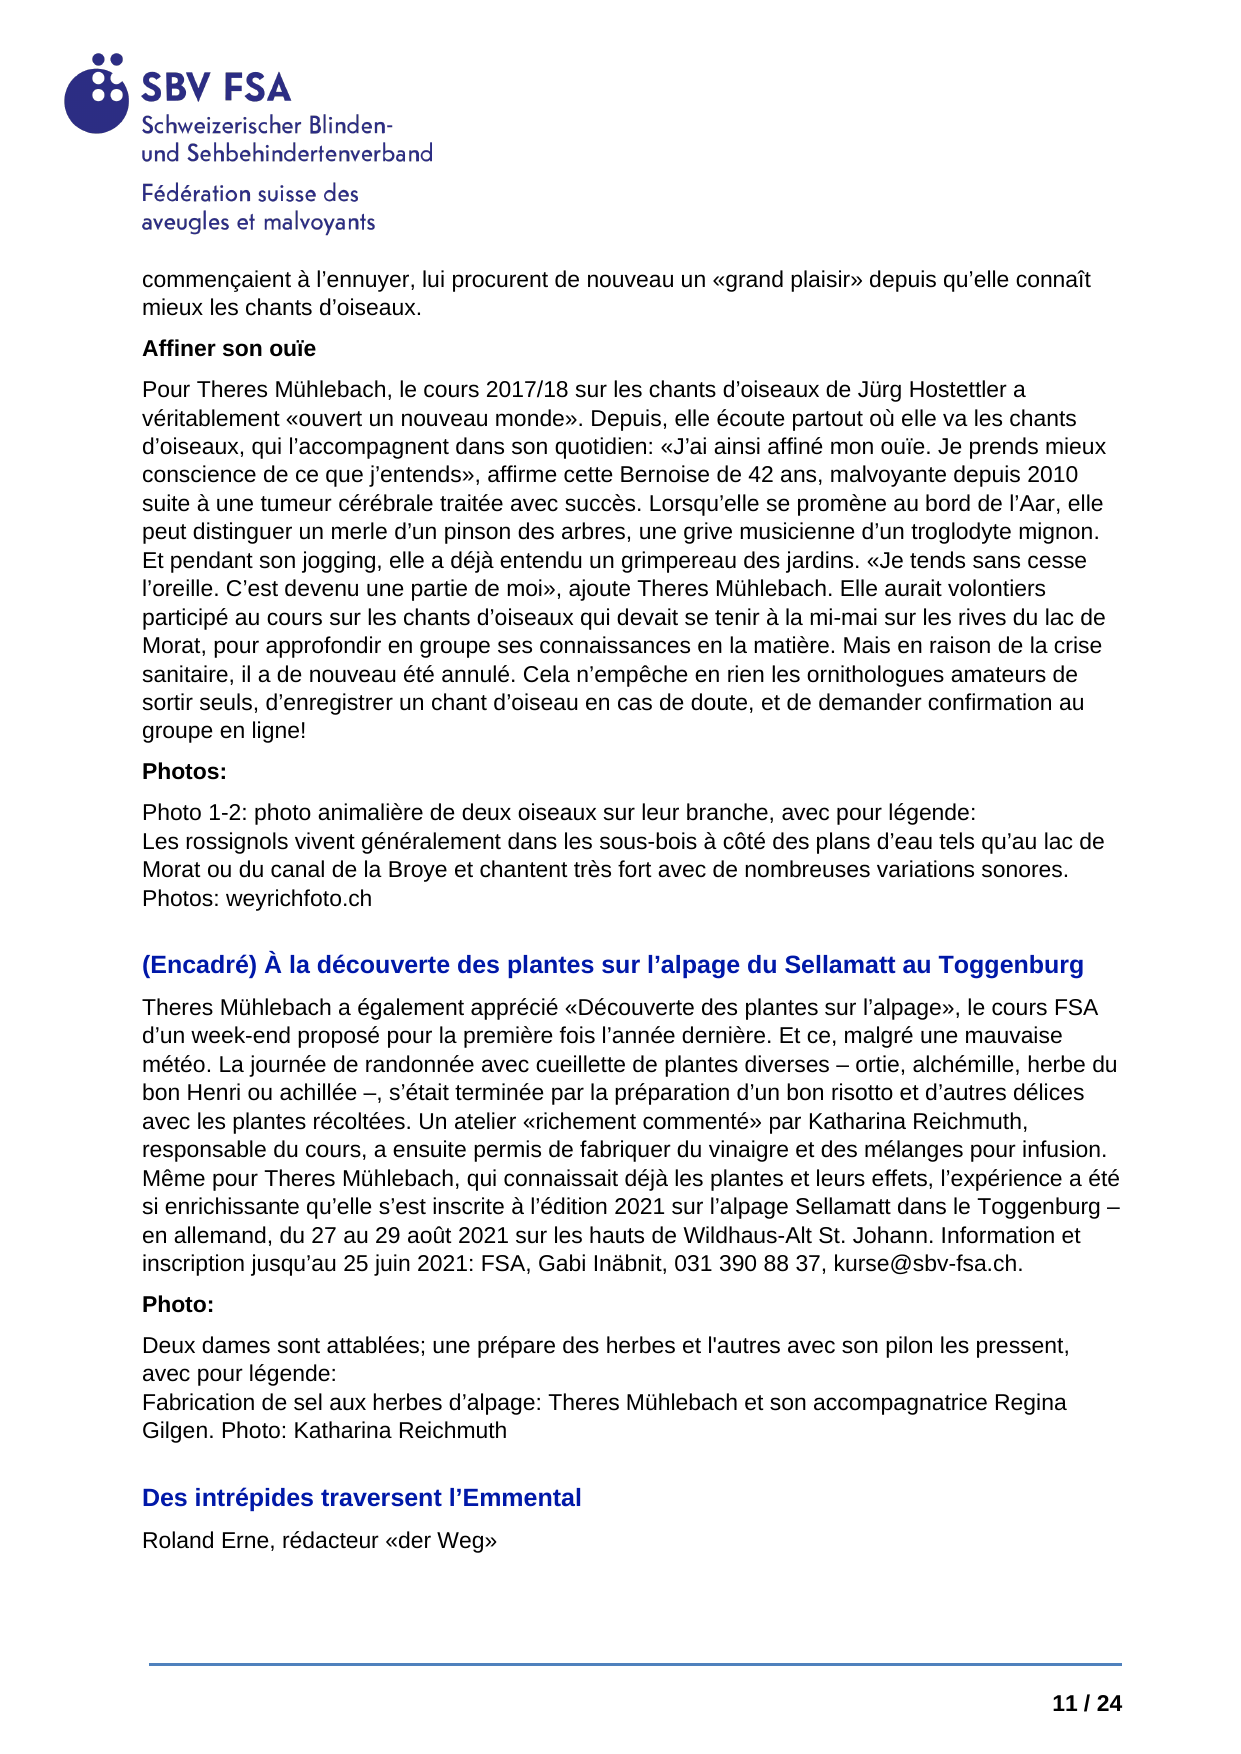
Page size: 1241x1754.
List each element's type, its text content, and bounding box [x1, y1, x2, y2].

text Photo 1-2: photo animalière de deux oiseaux sur leur branche, avec pour légende: [142, 799, 1122, 826]
picture [62, 53, 434, 236]
subtitle (Encadré) À la découverte des plantes sur l’alpage du Sellamatt au Toggenburg [142, 951, 1122, 979]
text Fabrication de sel aux herbes d’alpage: Theres Mühlebach et son accompagnatrice Regina Gilgen. Photo: Katharina Reichmuth [142, 1389, 1122, 1443]
subtitle Des intrépides traversent l’Emmental [142, 1483, 1122, 1512]
text Pour Theres Mühlebach, le cours 2017/18 sur les chants d’oiseaux de Jürg Hostettler a véritablement «ouvert un nouveau monde». Depuis, elle écoute partout où elle va les chants d’oiseaux, qui l’accompagnent dans son quotidien: «J’ai ainsi affiné mon ouïe. Je prends mieux conscience de ce que j’entends», affirme cette Bernoise de 42 ans, malvoyante depuis 2010 suite à une tumeur cérébrale traitée avec succès. Lorsqu’elle se promène au bord de l’Aar, elle peut distinguer un merle d’un pinson des arbres, une grive musicienne d’un troglodyte mignon. Et pendant son jogging, elle a déjà entendu un grimpereau des jardins. «Je tends sans cesse l’oreille. C’est devenu une partie de moi», ajoute Theres Mühlebach. Elle aurait volontiers participé au cours sur les chants d’oiseaux qui devait se tenir à la mi-mai sur les rives du lac de Morat, pour approfondir en groupe ses connaissances en la matière. Mais en raison de la crise sanitaire, il a de nouveau été annulé. Cela n’empêche en rien les ornithologues amateurs de sortir seuls, d’enregistrer un chant d’oiseau en cas de doute, et de demander confirmation au groupe en ligne! [142, 376, 1122, 744]
text Roland Erne, rédacteur «der Weg» [142, 1527, 1122, 1553]
text Theres Mühlebach a également apprécié «Découverte des plantes sur l’alpage», le cours FSA d’un week-end proposé pour la première fois l’année dernière. Et ce, malgré une mauvaise météo. La journée de randonnée avec cueillette de plantes diverses – ortie, alchémille, herbe du bon Henri ou achillée –, s’était terminée par la préparation d’un bon risotto et d’autres délices avec les plantes récoltées. Un atelier «richement commenté» par Katharina Reichmuth, responsable du cours, a ensuite permis de fabriquer du vinaigre et des mélanges pour infusion. Même pour Theres Mühlebach, qui connaissait déjà les plantes et leurs effets, l’expérience a été si enrichissante qu’elle s’est inscrite à l’édition 2021 sur l’alpage Sellamatt dans le Toggenburg – en allemand, du 27 au 29 août 2021 sur les hauts de Wildhaus-Alt St. Johann. Information et inscription jusqu’au 25 juin 2021: FSA, Gabi Inäbnit, 031 390 88 37, kurse@sbv-fsa.ch. [142, 994, 1122, 1276]
subtitle Photos: [142, 758, 1122, 785]
text Les rossignols vivent généralement dans les sous-bois à côté des plans d’eau tels qu’au lac de Morat ou du canal de la Broye et chantent très fort avec de nombreuses variations sonores. Photos: weyrichfoto.ch [142, 828, 1122, 911]
text Deux dames sont attablées; une prépare des herbes et l'autres avec son pilon les pressent, avec pour légende: [142, 1332, 1122, 1387]
subtitle Photo: [142, 1291, 1122, 1317]
subtitle Affiner son ouïe [142, 335, 1122, 362]
